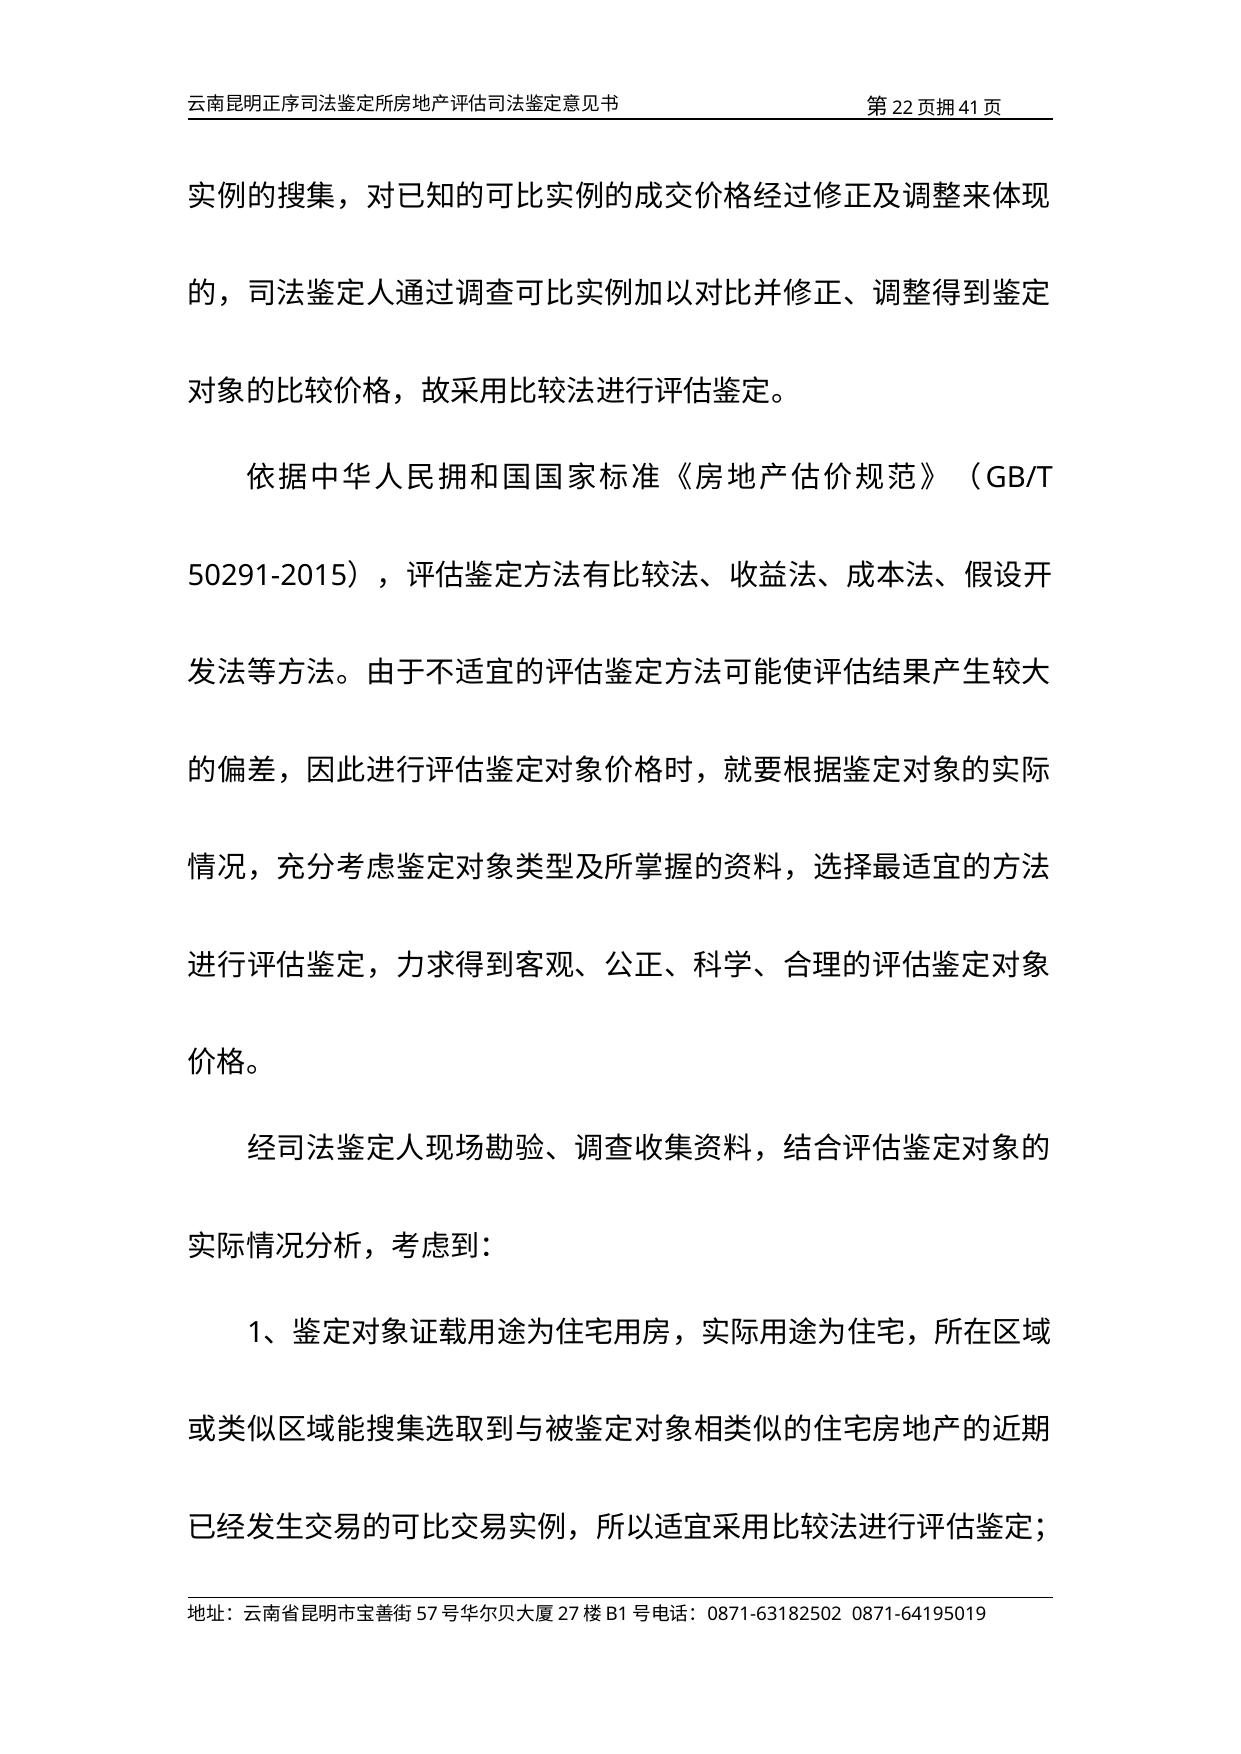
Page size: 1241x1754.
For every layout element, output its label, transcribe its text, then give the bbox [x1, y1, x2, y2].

text 经司法鉴定人现场勘验、调查收集资料，结合评估鉴定对象的实际情况分析，考虑到： [187, 1113, 1053, 1276]
text 依据中华人民拥和国国家标准《房地产估价规范》（GB/T 50291-2015），评估鉴定方法有比较法、收益法、成本法、假设开发法等方法。由于不适宜的评估鉴定方法可能使评估结果产生较大的偏差，因此进行评估鉴定对象价格时，就要根据鉴定对象的实际情况，充分考虑鉴定对象类型及所掌握的资料，选择最适宜的方法进行评估鉴定，力求得到客观、公正、科学、合理的评估鉴定对象价格。 [187, 442, 1053, 1092]
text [187, 161, 1053, 421]
text 1、鉴定对象证载用途为住宅用房，实际用途为住宅，所在区域或类似区域能搜集选取到与被鉴定对象相类似的住宅房地产的近期已经发生交易的可比交易实例，所以适宜采用比较法进行评估鉴定； [187, 1297, 1053, 1557]
